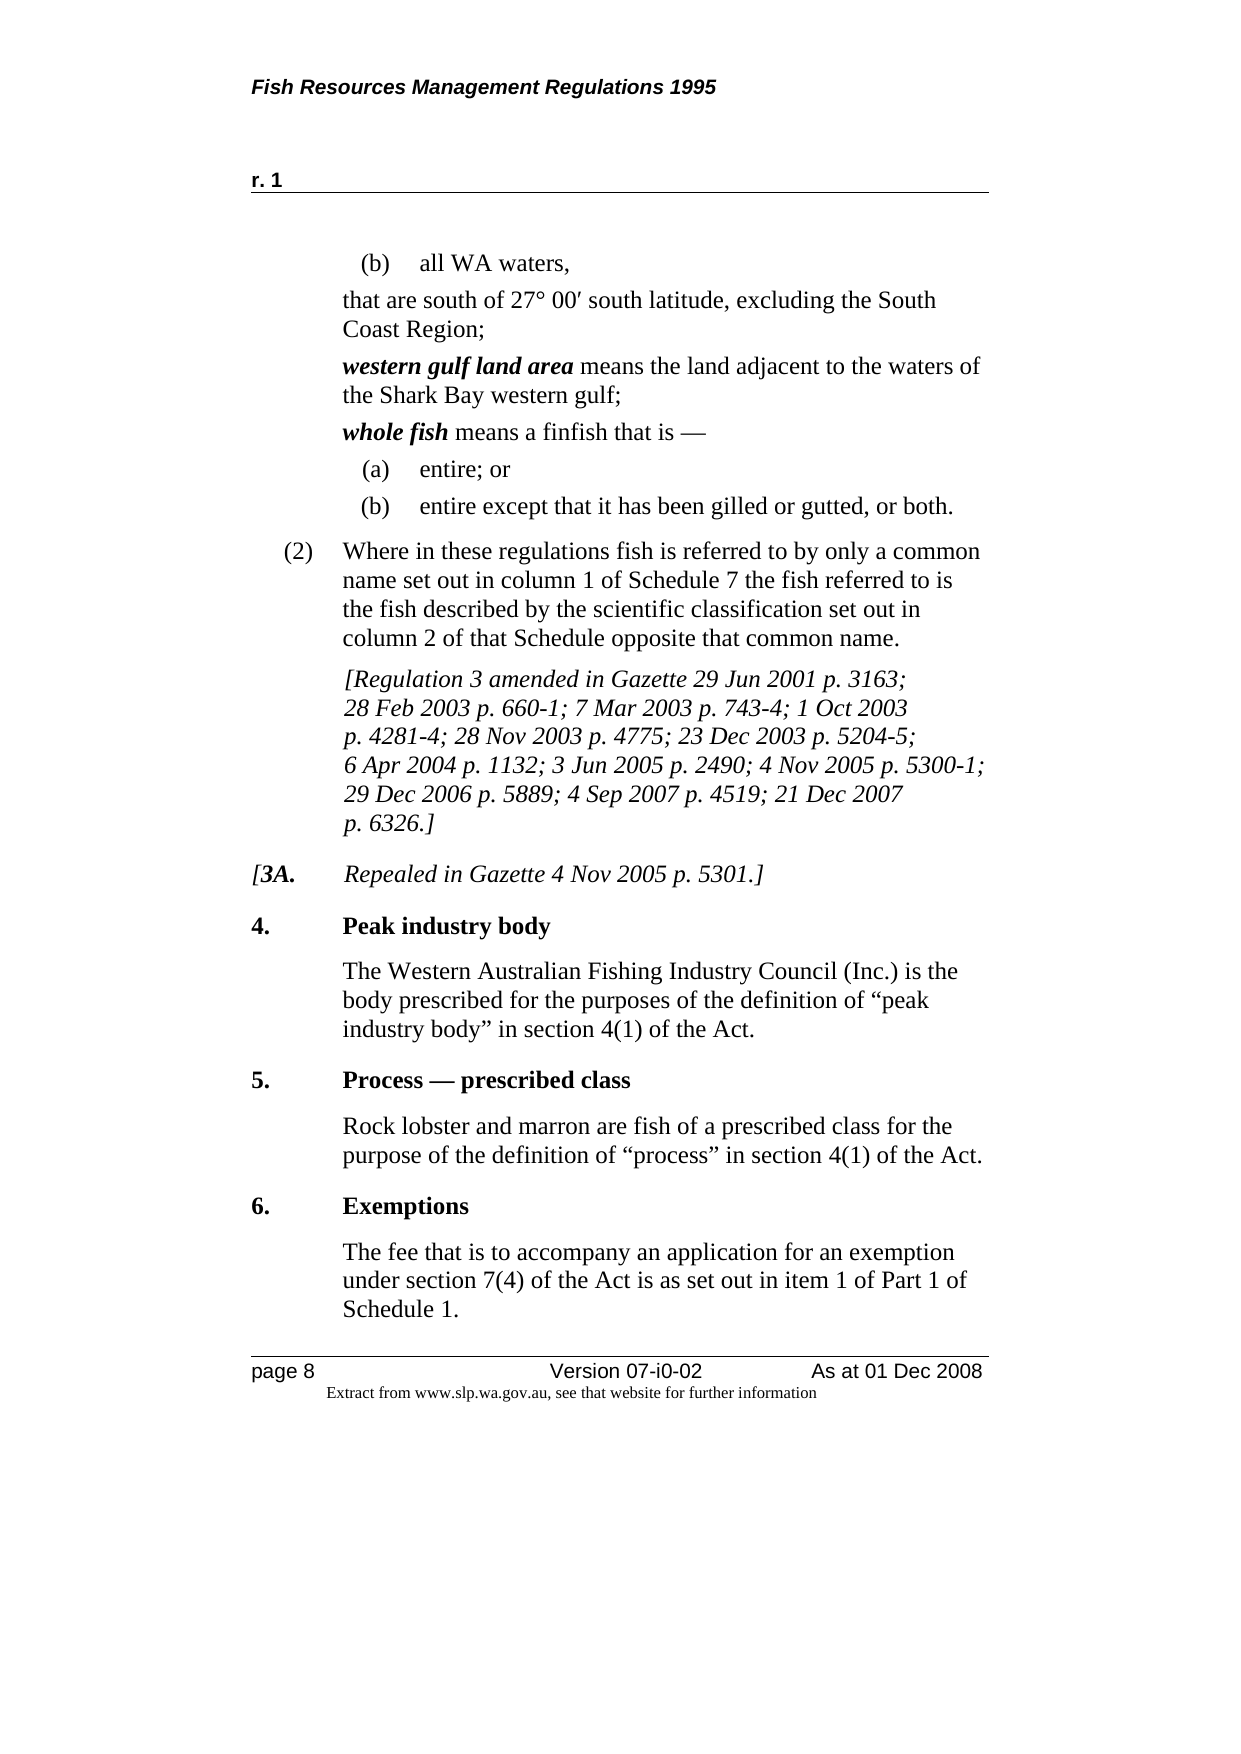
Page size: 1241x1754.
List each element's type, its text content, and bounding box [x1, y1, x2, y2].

text The Western Australian Fishing Industry Council (Inc.) is the body prescribed for the purposes of the definition of “peak industry body” in section 4(1) of the Act. [251, 956, 989, 1043]
text (b) all WA waters, [251, 248, 989, 277]
text (2) Where in these regulations fish is referred to by only a common name set out in column 1 of Schedule 7 the fish referred to is the fish described by the scientific classification set out in column 2 of that Schedule opposite that common name. [251, 536, 989, 651]
subtitle 4. Peak industry body [251, 911, 989, 940]
text [Regulation 3 amended in Gazette 29 Jun 2001 p. 3163; 28 Feb 2003 p. 660-1; 7 Mar 2003 p. 743-4; 1 Oct 2003 p. 4281-4; 28 Nov 2003 p. 4775; 23 Dec 2003 p. 5204-5; 6 Apr 2004 p. 1132; 3 Jun 2005 p. 2490; 4 Nov 2005 p. 5300-1; 29 Dec 2006 p. 5889; 4 Sep 2007 p. 4519; 21 Dec 2007 p. 6326.] [251, 664, 989, 836]
text western gulf land area means the land adjacent to the waters of the Shark Bay western gulf; [251, 351, 989, 408]
text [3A. Repealed in Gazette 4 Nov 2005 p. 5301.] [251, 859, 989, 888]
subtitle 6. Exemptions [251, 1191, 989, 1220]
text that are south of 27° 00′ south latitude, excluding the South Coast Region; [251, 285, 989, 343]
text (a) entire; or [251, 454, 989, 483]
text Rock lobster and marron are fish of a prescribed class for the purpose of the definition of “process” in section 4(1) of the Act. [251, 1111, 989, 1168]
text The fee that is to accompany an application for an exemption under section 7(4) of the Act is as set out in item 1 of Part 1 of Schedule 1. [251, 1237, 989, 1323]
subtitle 5. Process — prescribed class [251, 1066, 989, 1094]
text whole fish means a finfish that is — [251, 417, 989, 446]
text (b) entire except that it has been gilled or gutted, or both. [251, 491, 989, 520]
